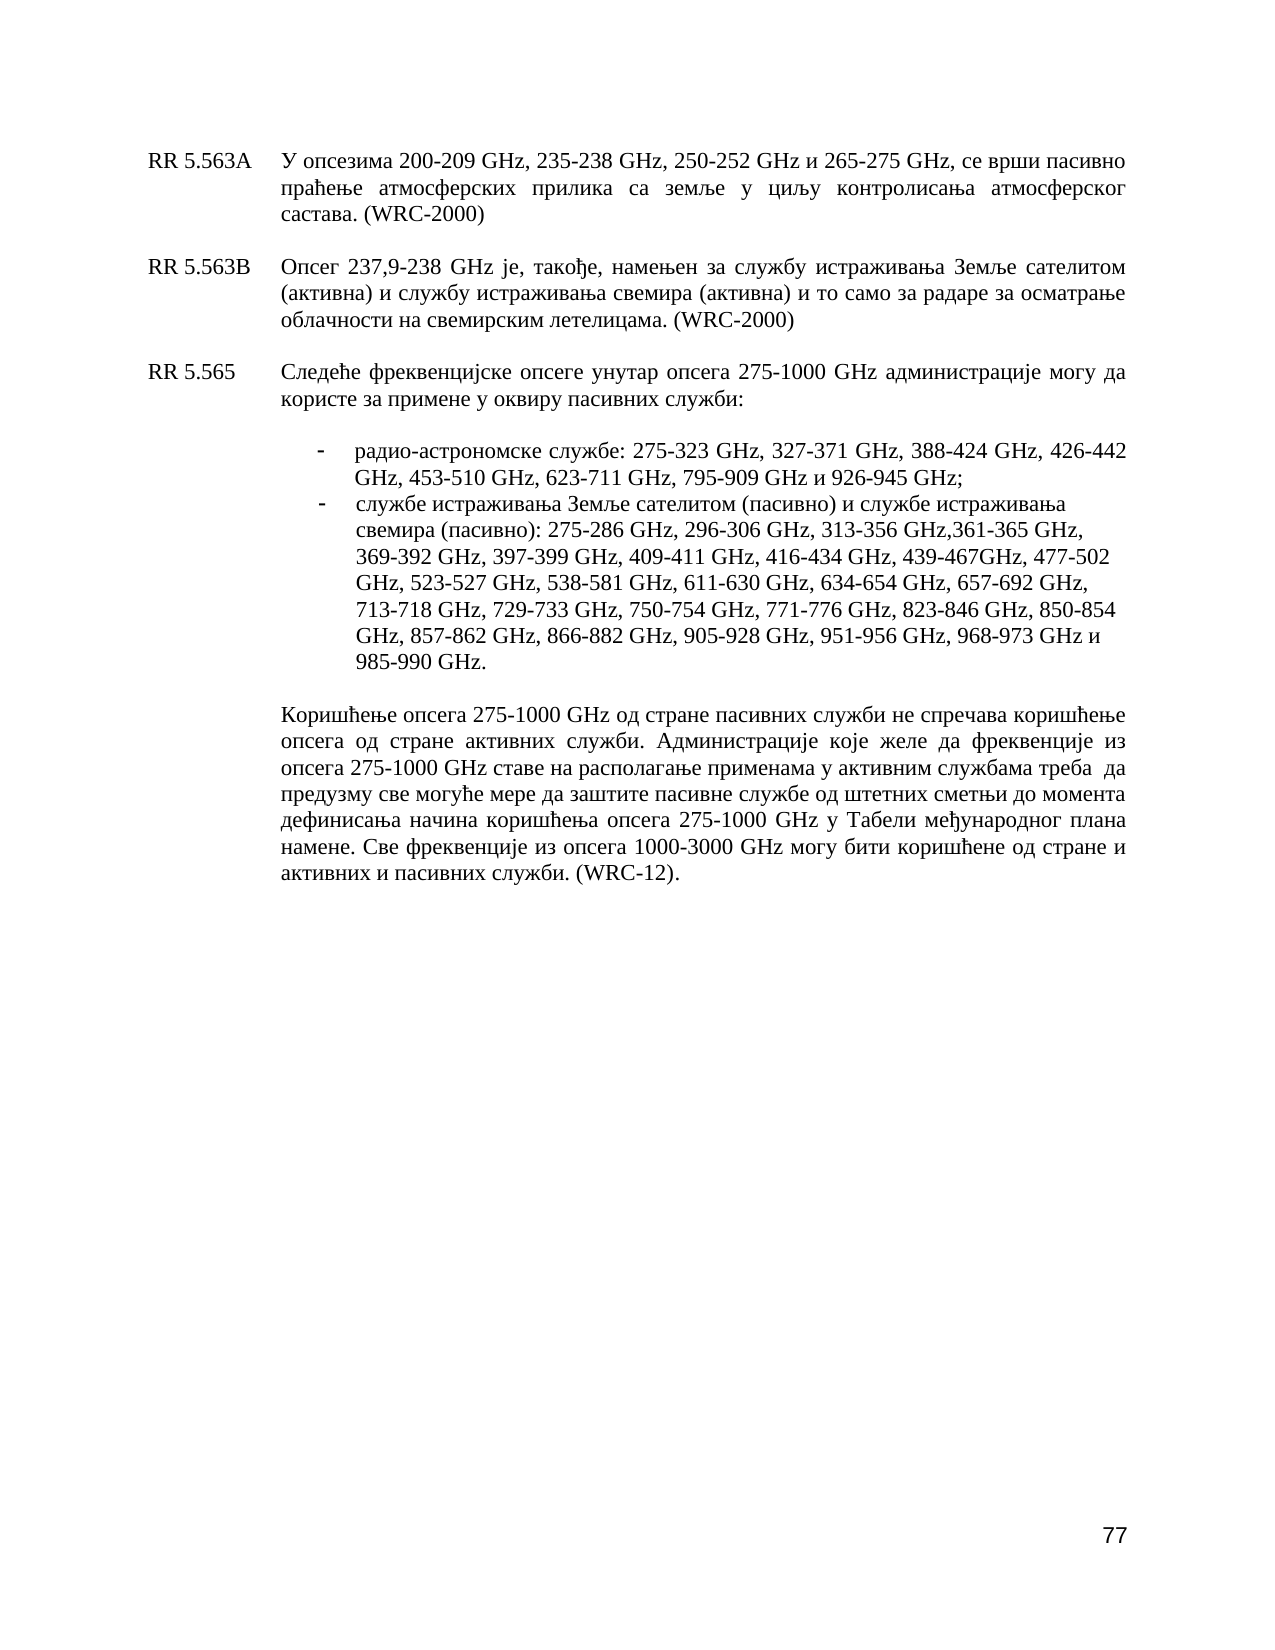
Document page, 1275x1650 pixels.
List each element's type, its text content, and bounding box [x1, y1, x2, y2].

list радио-астрономске службе: 275-323 GHz, 327-371 GHz, 388-424 GHz, 426-442 GHz, 453-510 GHz, 623-711 GHz, 795-909 GHz и 926-945 GHz; [317, 437, 1127, 490]
text RR 5.563B Опсег 237,9-238 GHz је, такође, намењен за службу истраживања Земље сателитом (активна) и службу истраживања свемира (активна) и то само за радаре за осматрање облачности на свемирским летелицама. (WRC-2000) [148, 253, 1127, 332]
text RR 5.565 Следеће фреквенцијске опсеге унутар опсега 275-1000 GHz администрације могу да користе за примене у оквиру пасивних служби: [148, 358, 1127, 411]
list службе истраживања Земље сателитом (пасивно) и службе истраживања свемира (пасивно): 275-286 GHz, 296-306 GHz, 313-356 GHz,361-365 GHz, 369-392 GHz, 397-399 GHz, 409-411 GHz, 416-434 GHz, 439-467GHz, 477-502 GHz, 523-527 GHz, 538-581 GHz, 611-630 GHz, 634-654 GHz, 657-692 GHz, 713-718 GHz, 729-733 GHz, 750-754 GHz, 771-776 GHz, 823-846 GHz, 850-854 GHz, 857-862 GHz, 866-882 GHz, 905-928 GHz, 951-956 GHz, 968-973 GHz и 985-990 GHz. [318, 490, 1127, 675]
text Коришћење опсега 275-1000 GHz од стране пасивних служби не спречава коришћење опсега од стране активних служби. Администрације које желе да фреквенције из опсега 275-1000 GHz ставе на располагање применама у активним службама треба да предузму све могуће мере да заштите пасивне службе од штетних сметњи до момента дефинисања начина коришћења опсега 275-1000 GHz у Табели међународног плана намене. Све фреквенције из опсега 1000-3000 GHz могу бити коришћене од стране и активних и пасивних служби. (WRC-12). [281, 701, 1127, 886]
text RR 5.563A У опсезима 200-209 GHz, 235-238 GHz, 250-252 GHz и 265-275 GHz, се врши пасивно праћење атмосферских прилика са земље у циљу контролисања атмосферског састава. (WRC-2000) [148, 148, 1127, 227]
